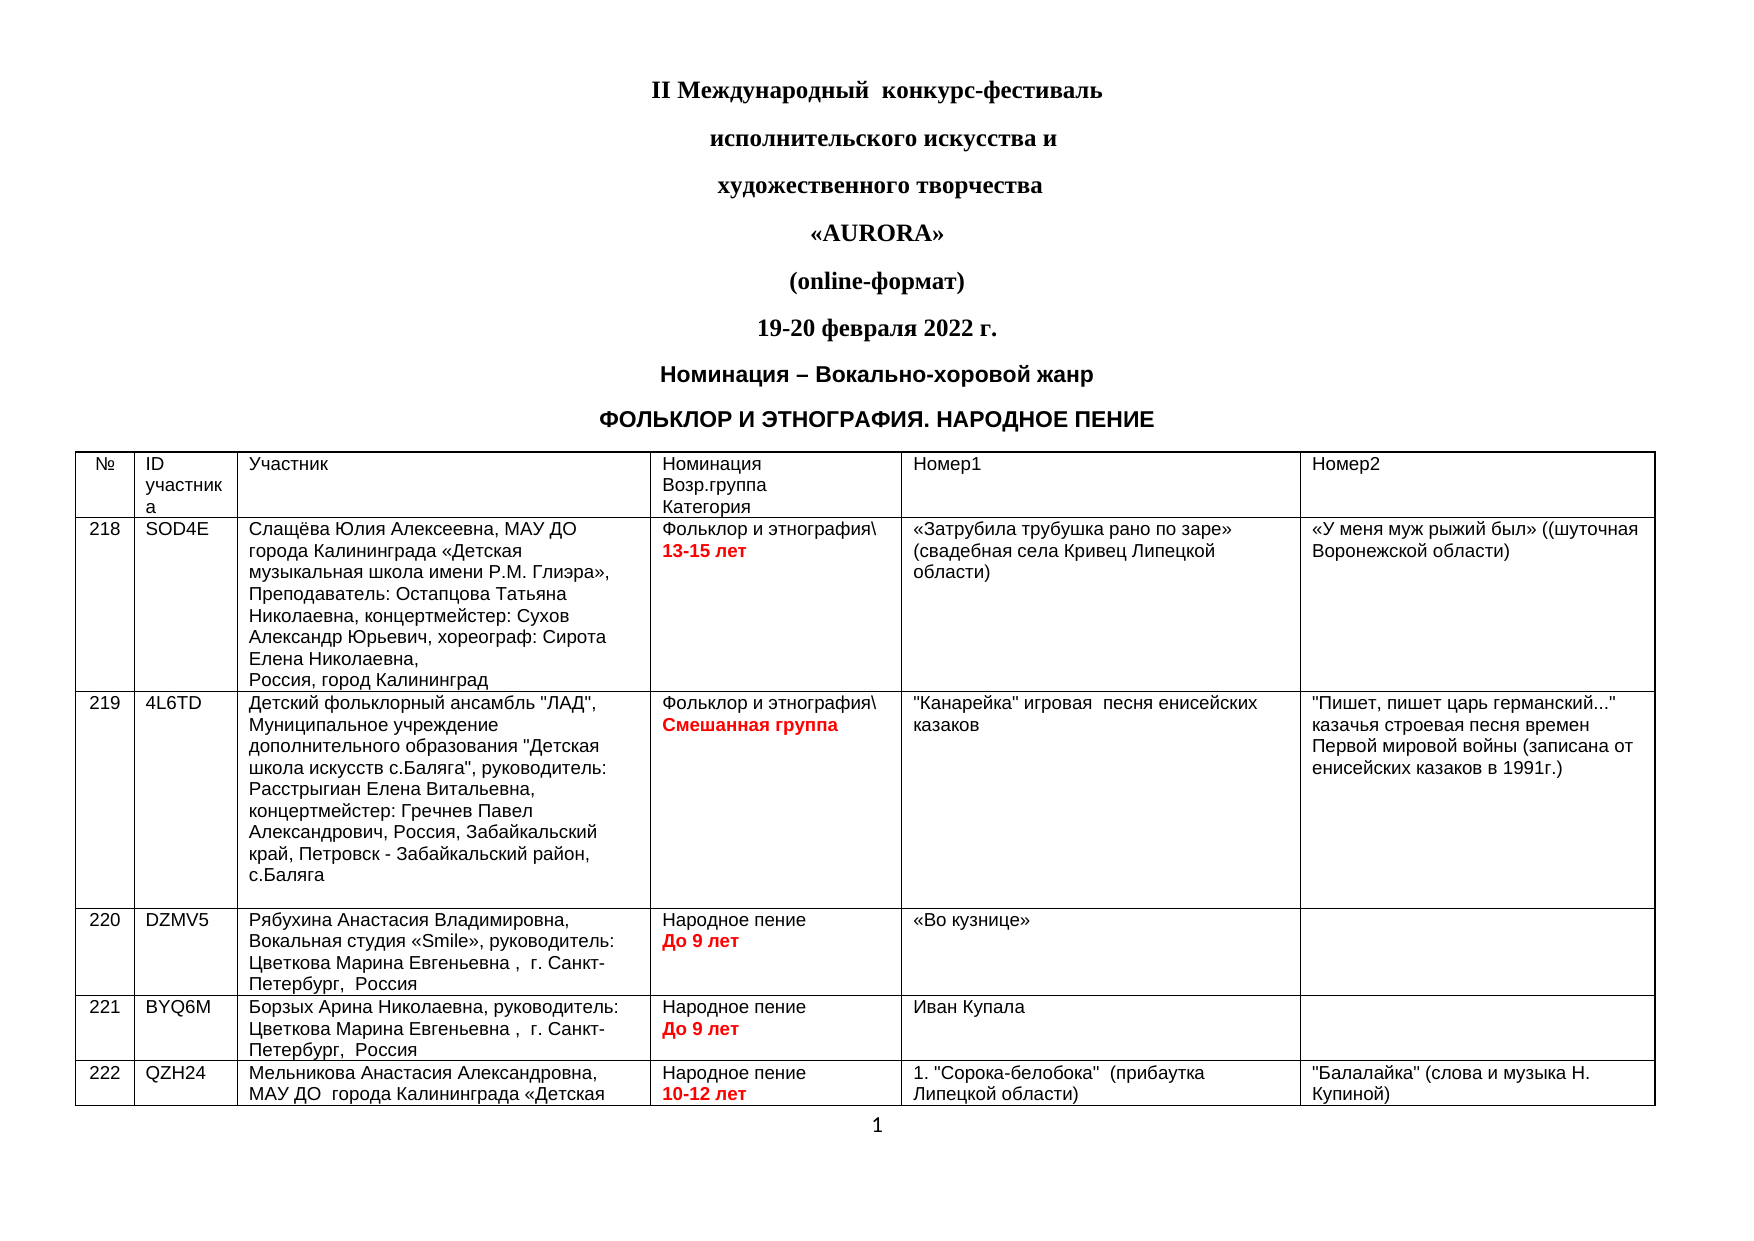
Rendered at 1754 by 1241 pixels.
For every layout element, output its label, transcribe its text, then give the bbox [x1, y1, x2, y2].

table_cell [238, 1061, 650, 1104]
table_cell «Во кузнице» [902, 909, 1300, 995]
table_cell 4L6TD [135, 692, 237, 907]
table_cell Рябухина Анастасия Владимировна, Вокальная студия «Smile», руководитель: Цветкова Марина Евгеньевна , г. Санкт-Петербург, Россия [238, 909, 650, 995]
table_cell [1301, 1061, 1654, 1104]
table_cell Борзых Арина Николаевна, руководитель: Цветкова Марина Евгеньевна , г. Санкт-Петербург, Россия [238, 996, 650, 1060]
text исполнительского искусства и [75, 123, 1679, 151]
table_cell "Канарейка" игровая песня енисейских казаков [902, 692, 1300, 907]
table_cell [1301, 909, 1654, 995]
table_header Участник [238, 453, 650, 517]
table_header Номинация Возр.группа Категория [651, 453, 901, 517]
text «AURORA» [75, 218, 1679, 247]
table_cell BYQ6M [135, 996, 237, 1060]
table_cell Детский фольклорный ансамбль "ЛАД", Муниципальное учреждение дополнительного образования "Детская школа искусств с.Баляга", руководитель: Расстрыгиан Елена Витальевна, концертмейстер: Гречнев Павел Александрович, Россия, Забайкальский край, Петровск - Забайкальский район, с.Баляга [238, 692, 650, 907]
table_cell «Затрубила трубушка рано по заре» (свадебная села Кривец Липецкой области) [902, 518, 1300, 691]
table_cell Народное пение До 9 лет [651, 996, 901, 1060]
table_cell "Пишет, пишет царь германский..." казачья строевая песня времен Первой мировой войны (записана от енисейских казаков в 1991г.) [1301, 692, 1654, 907]
table_cell [1301, 996, 1654, 1060]
table_cell Иван Купала [902, 996, 1300, 1060]
table_header Номер1 [902, 453, 1300, 517]
table_cell 218 [76, 518, 134, 691]
table_cell 221 [76, 996, 134, 1060]
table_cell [902, 1061, 1300, 1104]
table_cell Фольклор и этнография\ Смешанная группа [651, 692, 901, 907]
table_cell Народное пение До 9 лет [651, 909, 901, 995]
table_cell 220 [76, 909, 134, 995]
table_cell Фольклор и этнография\ 13-15 лет [651, 518, 901, 691]
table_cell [651, 1061, 901, 1104]
table_cell QZH24 [135, 1061, 237, 1104]
table_cell 222 [76, 1061, 134, 1104]
table_header № [76, 453, 134, 517]
text 19-20 февраля 2022 г. [75, 313, 1679, 342]
text ФОЛЬКЛОР И ЭТНОГРАФИЯ. НАРОДНОЕ ПЕНИЕ [75, 406, 1679, 433]
table_cell «У меня муж рыжий был» ((шуточная Воронежской области) [1301, 518, 1654, 691]
text (online-формат) [75, 266, 1679, 294]
table_cell 219 [76, 692, 134, 907]
table_header Номер2 [1301, 453, 1654, 517]
text художественного творчества [75, 170, 1679, 199]
table_cell DZMV5 [135, 909, 237, 995]
table_cell Слащёва Юлия Алексеевна, МАУ ДО города Калининграда «Детская музыкальная школа имени Р.М. Глиэра», Преподаватель: Остапцова Татьяна Николаевна, концертмейстер: Сухов Александр Юрьевич, хореограф: Сирота Елена Николаевна, Россия, город Калининград [238, 518, 650, 691]
text Номинация – Вокально-хоровой жанр [75, 361, 1679, 388]
table_header ID участника [135, 453, 237, 517]
table_cell SOD4E [135, 518, 237, 691]
text II Международный конкурс-фестиваль [75, 75, 1679, 104]
